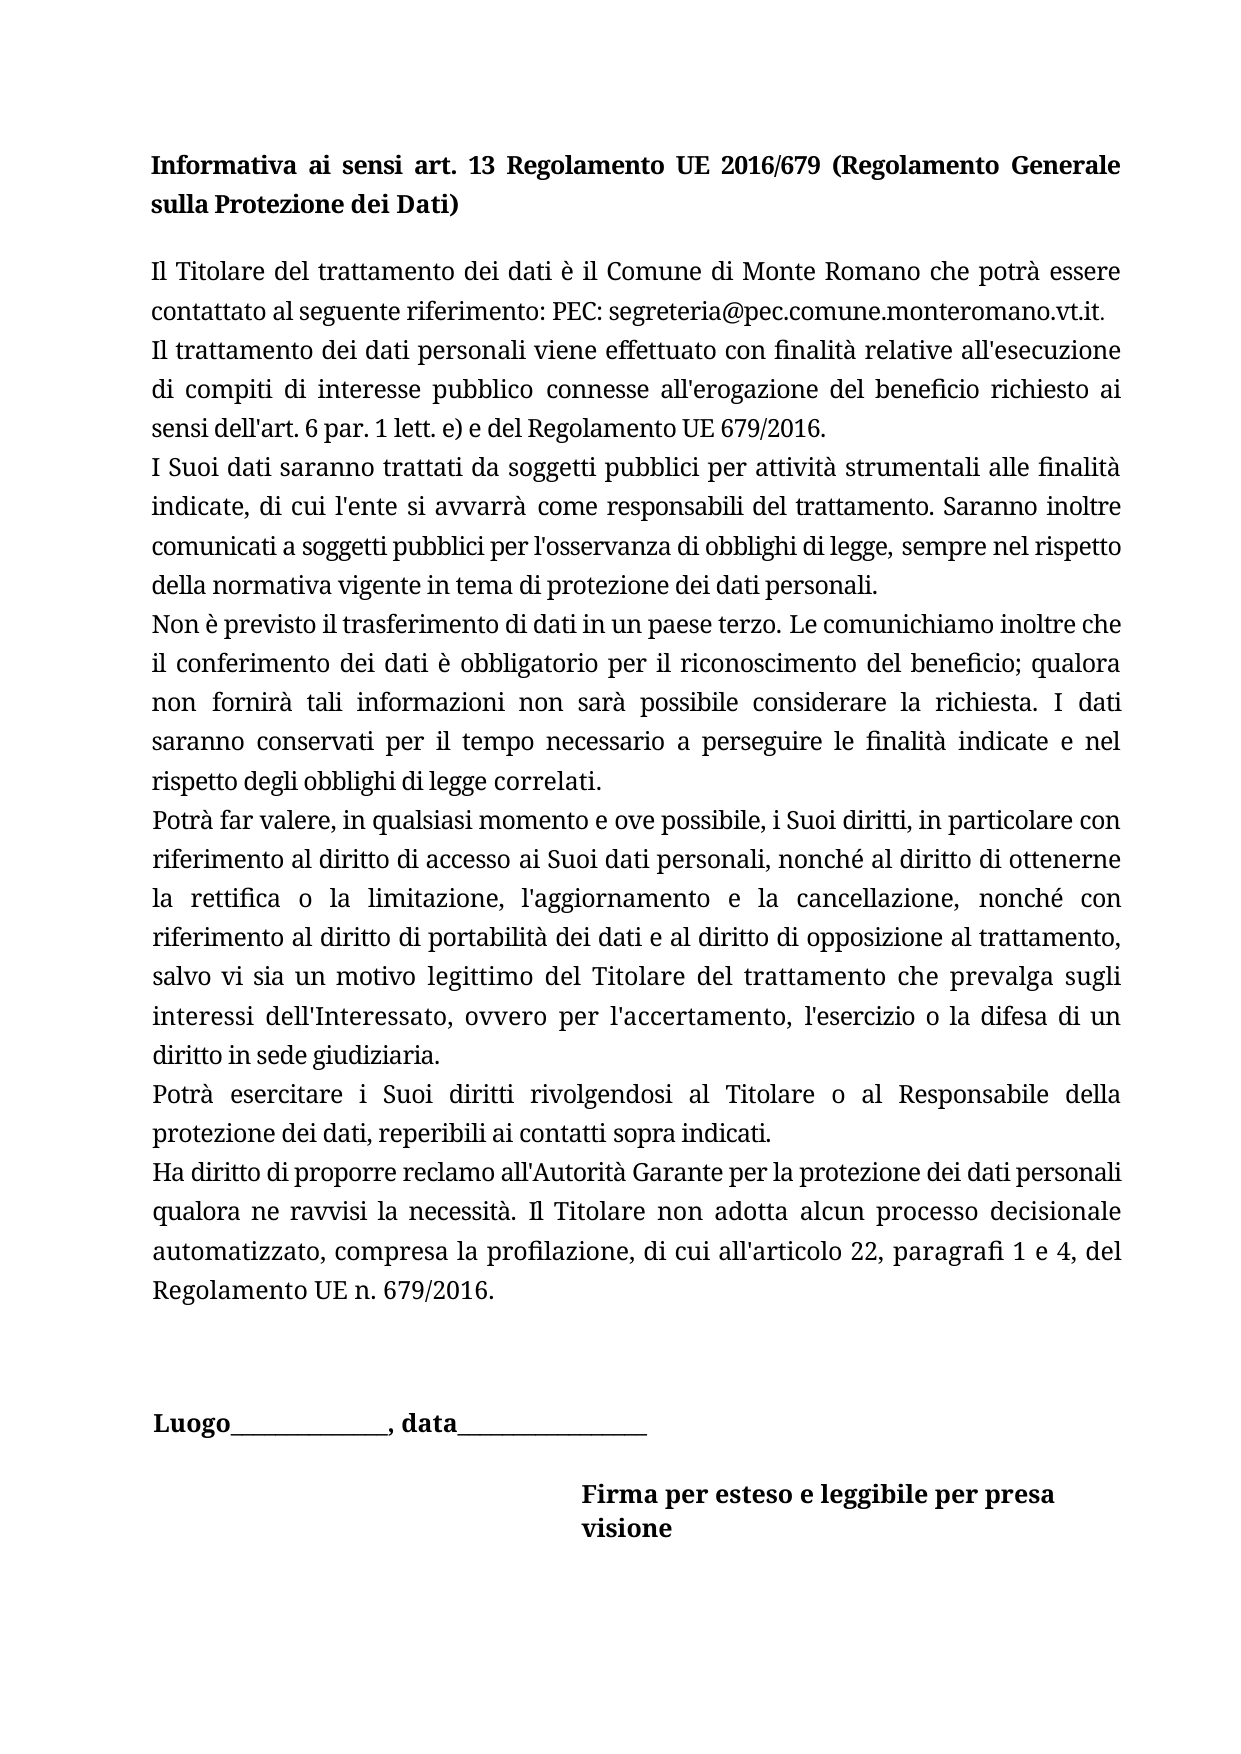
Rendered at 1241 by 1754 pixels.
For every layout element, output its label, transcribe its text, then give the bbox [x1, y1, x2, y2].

text Potrà far valere, in qualsiasi momento e ove possibile, i Suoi diritti, in particolare con riferimento al diritto di accesso ai Suoi dati personali, nonché al diritto di ottenerne la rettifica o la limitazione, l'aggiornamento e la cancellazione, nonché con riferimento al diritto di portabilità dei dati e al diritto di opposizione al trattamento, salvo vi sia un motivo legittimo del Titolare del trattamento che prevalga sugli interessi dell'Interessato, ovvero per l'accertamento, l'esercizio o la difesa di un diritto in sede giudiziaria. [152, 802, 1122, 1071]
text Il trattamento dei dati personali viene effettuato con finalità relative all'esecuzione di compiti di interesse pubblico connesse all'erogazione del beneficio richiesto ai sensi dell'art. 6 par. 1 lett. e) e del Regolamento UE 679/2016. [151, 332, 1122, 445]
text Informativa ai sensi art. 13 Regolamento UE 2016/679 (Regolamento Generale sulla Protezione dei Dati) [151, 148, 1122, 221]
text Non è previsto il trasferimento di dati in un paese terzo. Le comunichiamo inoltre che il conferimento dei dati è obbligatorio per il riconoscimento del beneficio; qualora non fornirà tali informazioni non sarà possibile considerare la richiesta. I dati saranno conservati per il tempo necessario a perseguire le finalità indicate e nel rispetto degli obblighi di legge correlati. [151, 607, 1122, 797]
text Il Titolare del trattamento dei dati è il Comune di Monte Romano che potrà essere contattato al seguente riferimento: PEC: segreteria@pec.comune.monteromano.vt.it. [151, 254, 1122, 327]
text Ha diritto di proporre reclamo all'Autorità Garante per la protezione dei dati personali qualora ne ravvisi la necessità. Il Titolare non adotta alcun processo decisionale automatizzato, compresa la profilazione, di cui all'articolo 22, paragrafi 1 e 4, del Regolamento UE n. 679/2016. [152, 1155, 1122, 1306]
text Potrà esercitare i Suoi diritti rivolgendosi al Titolare o al Responsabile della protezione dei dati, reperibili ai contatti sopra indicati. [152, 1077, 1122, 1150]
text Firma per esteso e leggibile per presa visione [581, 1477, 1122, 1545]
text Luogo , data [153, 1406, 1122, 1440]
text I Suoi dati saranno trattati da soggetti pubblici per attività strumentali alle finalità indicate, di cui l'ente si avvarrà come responsabili del trattamento. Saranno inoltre comunicati a soggetti pubblici per l'osservanza di obblighi di legge, sempre nel rispetto della normativa vigente in tema di protezione dei dati personali. [151, 450, 1122, 601]
